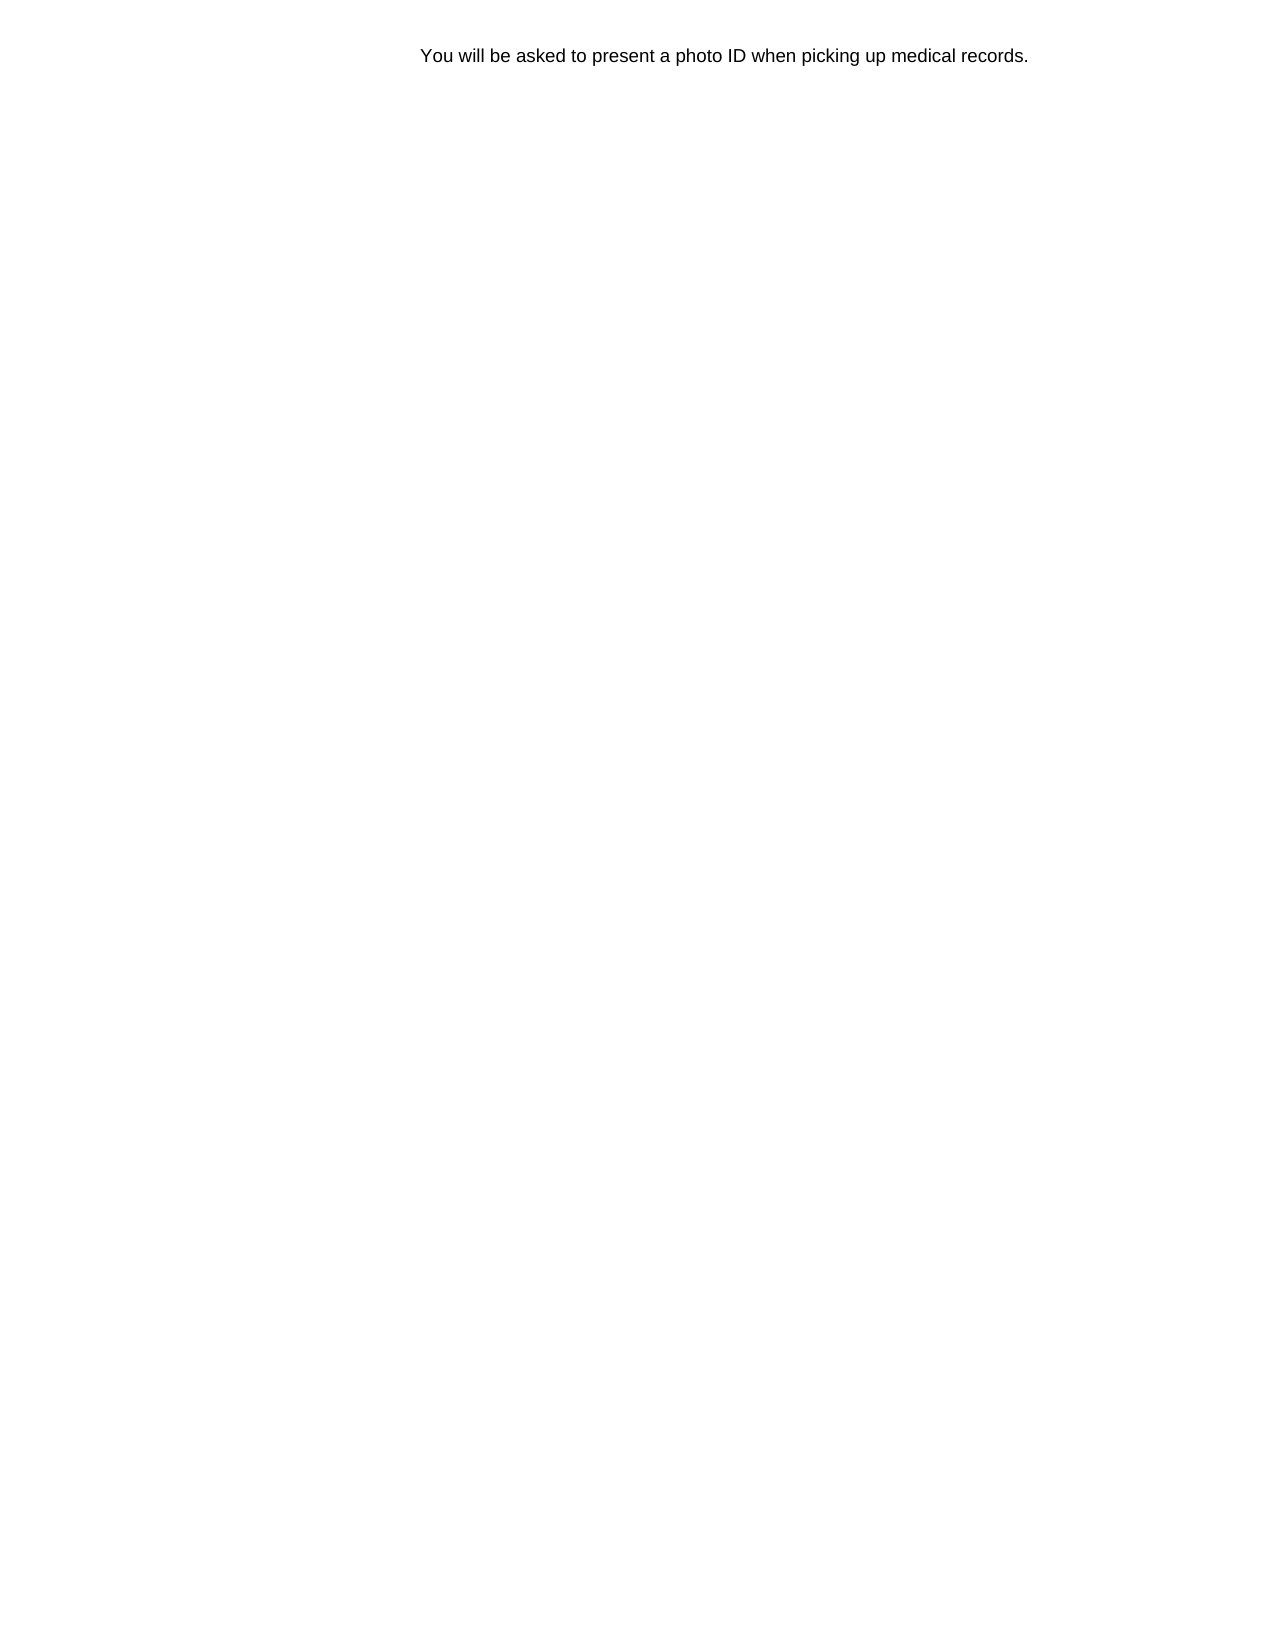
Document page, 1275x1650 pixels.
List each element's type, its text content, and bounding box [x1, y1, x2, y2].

text You will be asked to present a photo ID when picking up medical records. [345, 45, 1155, 67]
